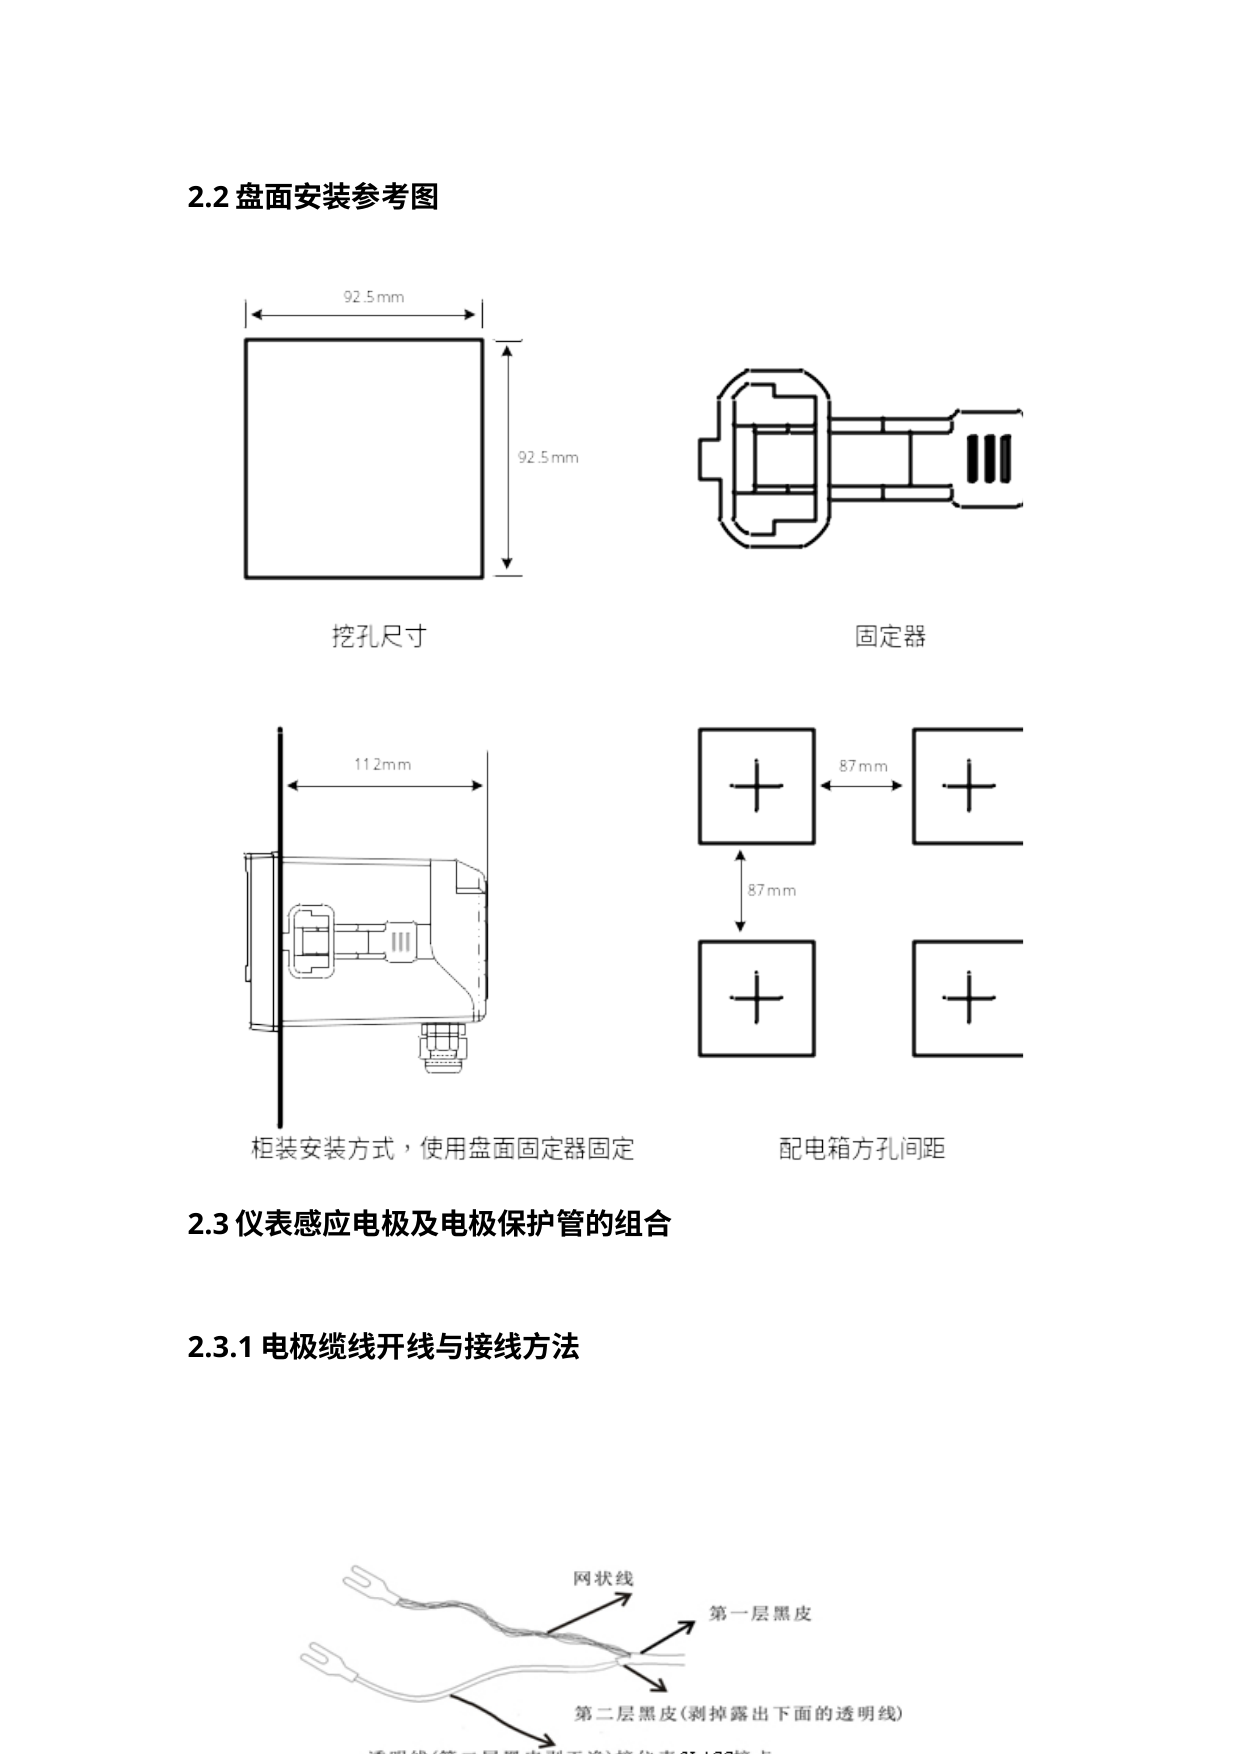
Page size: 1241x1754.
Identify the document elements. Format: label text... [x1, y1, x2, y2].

subtitle 2.2盘面安装参考图 [187, 162, 1053, 227]
subtitle 2.3仪表感应电极及电极保护管的组合 [187, 1189, 1053, 1254]
picture [285, 1531, 905, 1754]
text 2.3.1电极缆线开线与接线方法 [187, 1313, 1053, 1378]
